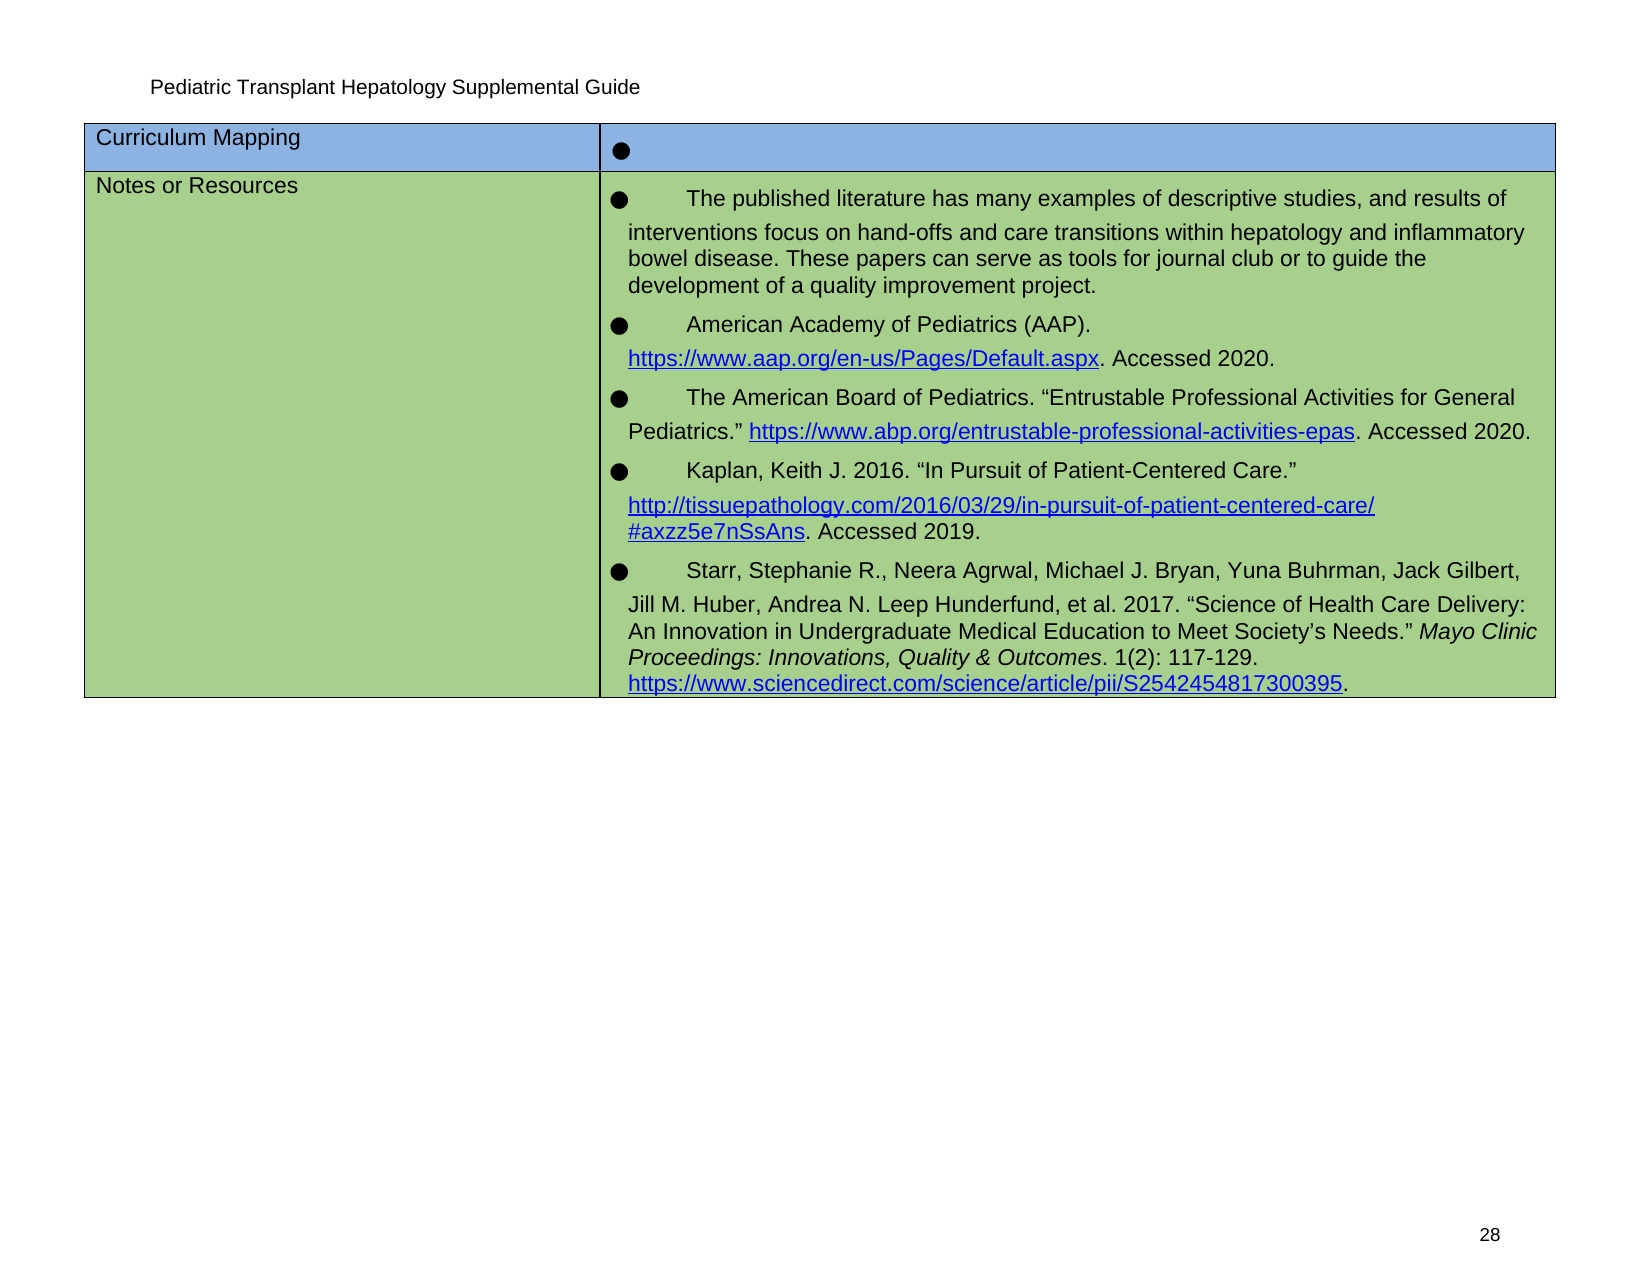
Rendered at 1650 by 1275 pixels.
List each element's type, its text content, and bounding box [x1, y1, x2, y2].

table_cell Notes or Resources [85, 172, 599, 697]
table_cell The published literature has many examples of descriptive studies, and results of interventions focus on hand-offs and care transitions within hepatology and inflammatory bowel disease. These papers can serve as tools for journal club or to guide the development of a quality improvement project. American Academy of Pediatrics (AAP). https://www.aap.org/en-us/Pages/Default.aspx. Accessed 2020. The American Board of Pediatrics. “Entrustable Professional Activities for General Pediatrics.” https://www.abp.org/entrustable-professional-activities-epas. Accessed 2020. Kaplan, Keith J. 2016. “In Pursuit of Patient-Centered Care.” http://tissuepathology.com/2016/03/29/in-pursuit-of-patient-centered-care/#axzz5e7nSsAns. Accessed 2019. Starr, Stephanie R., Neera Agrwal, Michael J. Bryan, Yuna Buhrman, Jack Gilbert, Jill M. Huber, Andrea N. Leep Hunderfund, et al. 2017. “Science of Health Care Delivery: An Innovation in Undergraduate Medical Education to Meet Society’s Needs.” Mayo Clinic Proceedings: Innovations, Quality & Outcomes. 1(2): 117-129. https://www.sciencedirect.com/science/article/pii/S2542454817300395. [601, 172, 1555, 697]
table_cell [601, 124, 1555, 171]
table_cell Curriculum Mapping [85, 124, 599, 171]
